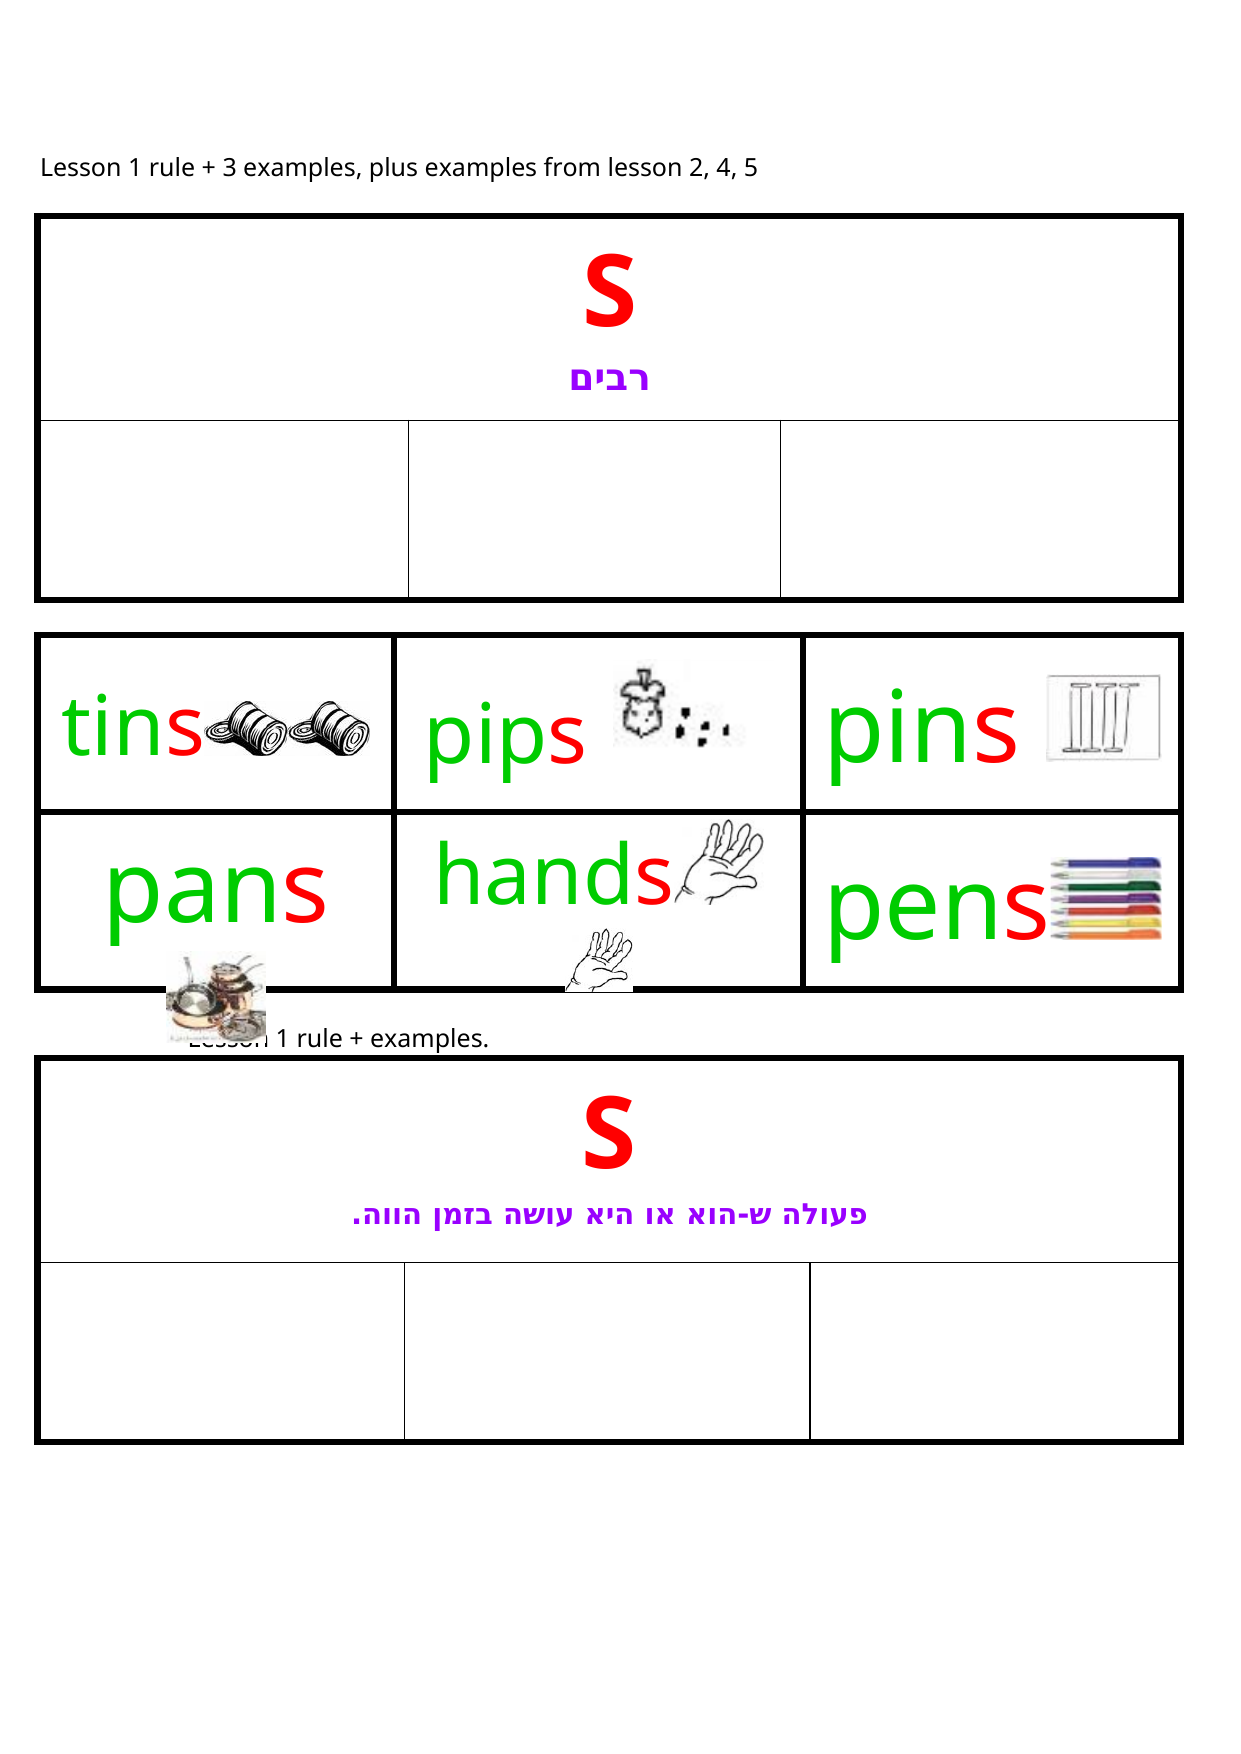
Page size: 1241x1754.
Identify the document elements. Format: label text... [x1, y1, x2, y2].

table_cell [409, 421, 780, 597]
picture [166, 951, 266, 1043]
table_header pips [397, 638, 800, 809]
picture [1046, 674, 1162, 762]
table_cell [41, 1263, 404, 1439]
table_cell [811, 1263, 1178, 1439]
table_header pins [806, 638, 1178, 809]
table_cell [781, 421, 1178, 597]
table_cell [41, 421, 408, 597]
text Lesson 1 rule + examples. [187, 1021, 1053, 1055]
table_cell pens [806, 815, 1178, 986]
picture [204, 701, 370, 756]
table_header tins [41, 638, 391, 809]
table_cell pans [41, 815, 391, 986]
picture [565, 928, 633, 992]
picture [613, 659, 774, 764]
table_header S רבים [41, 219, 1178, 419]
table_cell hands [397, 815, 800, 986]
table_cell [405, 1263, 809, 1439]
text Lesson 1 rule + 3 examples, plus examples from lesson 2, 4, 5 [40, 150, 1053, 184]
table_header S פעולה ש-הוא או היא עושה בזמן הווה. [41, 1061, 1178, 1262]
picture [674, 819, 765, 905]
